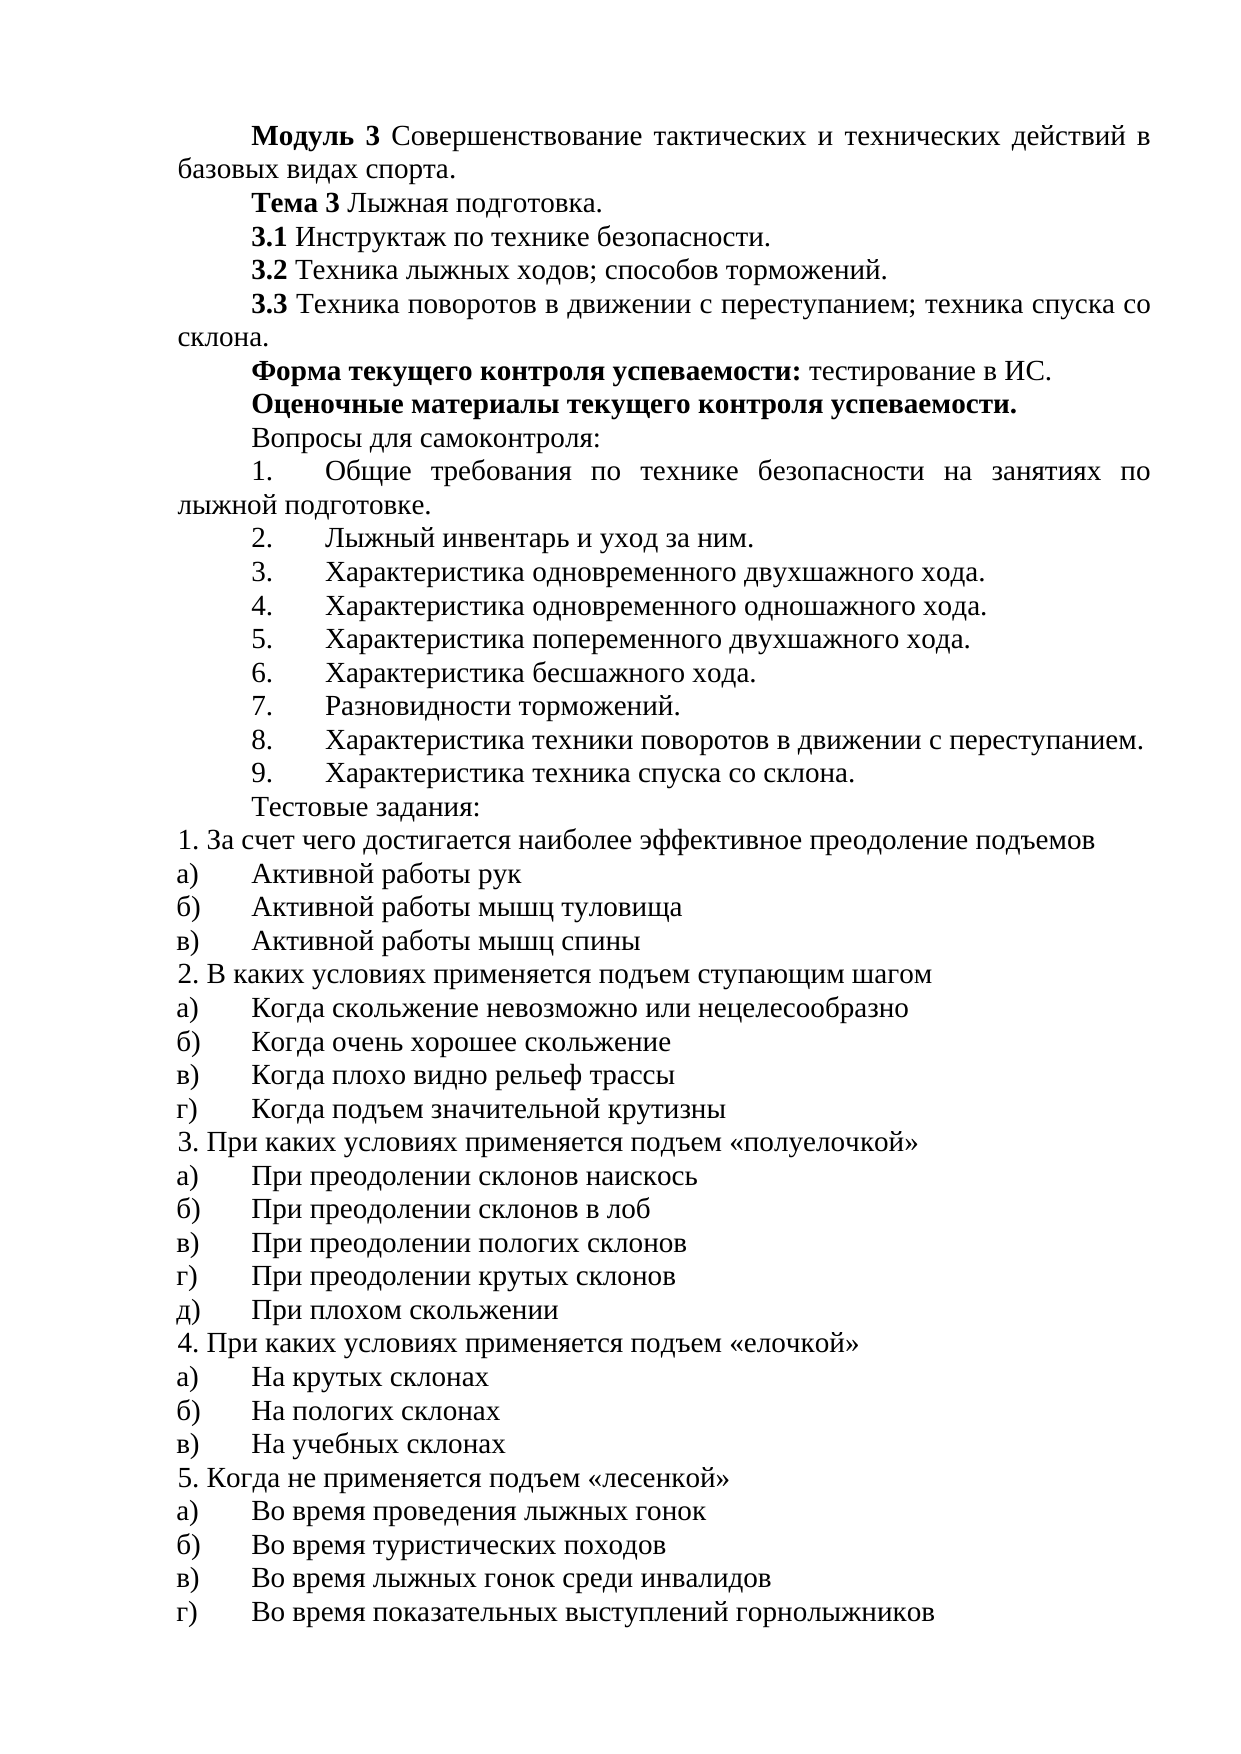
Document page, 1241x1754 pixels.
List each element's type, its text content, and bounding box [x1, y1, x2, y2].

list Характеристика попеременного двухшажного хода. [177, 621, 1152, 655]
list Когда скольжение невозможно или нецелесообразно [176, 990, 1152, 1024]
list Во время туристических походов [176, 1527, 1152, 1560]
list Общие требования по технике безопасности на занятиях по лыжной подготовке. [177, 453, 1152, 521]
list На учебных склонах [176, 1426, 1152, 1460]
text 3. При каких условиях применяется подъем «полуелочкой» [177, 1124, 1152, 1158]
list Разновидности торможений. [177, 688, 1152, 722]
text Оценочные материалы текущего контроля успеваемости. [177, 386, 1152, 420]
list Характеристика одновременного одношажного хода. [177, 588, 1152, 621]
text 1. За счет чего достигается наиболее эффективное преодоление подъемов [177, 822, 1152, 856]
list При преодолении крутых склонов [176, 1258, 1152, 1292]
list Характеристика техники поворотов в движении с переступанием. [177, 722, 1152, 755]
text 2. В каких условиях применяется подъем ступающим шагом [177, 957, 1152, 990]
list Тема 3 Лыжная подготовка. [177, 185, 1152, 219]
text 5. Когда не применяется подъем «лесенкой» [177, 1460, 1152, 1493]
list Характеристика техника спуска со склона. [177, 755, 1152, 789]
list Во время проведения лыжных гонок [176, 1493, 1152, 1527]
text Вопросы для самоконтроля: [177, 420, 1152, 453]
list Активной работы мышц спины [176, 923, 1152, 957]
list При преодолении склонов наискось [176, 1158, 1152, 1191]
list На пологих склонах [176, 1393, 1152, 1426]
list При преодолении пологих склонов [176, 1225, 1152, 1258]
list При плохом скольжении [176, 1292, 1152, 1326]
list При преодолении склонов в лоб [176, 1191, 1152, 1225]
list Модуль 3 Совершенствование тактических и технических действий в базовых видах спорта. [177, 118, 1152, 185]
list Лыжный инвентарь и уход за ним. [177, 521, 1152, 554]
list Когда подъем значительной крутизны [176, 1091, 1152, 1124]
text 4. При каких условиях применяется подъем «елочкой» [177, 1326, 1152, 1359]
list 3.3 Техника поворотов в движении с переступанием; техника спуска со склона. [177, 286, 1152, 353]
list 3.1 Инструктаж по технике безопасности. [177, 219, 1152, 252]
text Тестовые задания: [177, 789, 1152, 822]
list Когда плохо видно рельеф трассы [176, 1057, 1152, 1091]
list Во время показательных выступлений горнолыжников [176, 1594, 1152, 1627]
list Активной работы мышц туловища [176, 889, 1152, 923]
list Форма текущего контроля успеваемости: тестирование в ИС. [177, 353, 1152, 386]
list Характеристика бесшажного хода. [177, 655, 1152, 688]
list На крутых склонах [176, 1359, 1152, 1393]
list Во время лыжных гонок среди инвалидов [176, 1560, 1152, 1594]
list Когда очень хорошее скольжение [176, 1024, 1152, 1057]
list Активной работы рук [176, 856, 1152, 889]
list 3.2 Техника лыжных ходов; способов торможений. [177, 252, 1152, 286]
list Характеристика одновременного двухшажного хода. [177, 554, 1152, 588]
